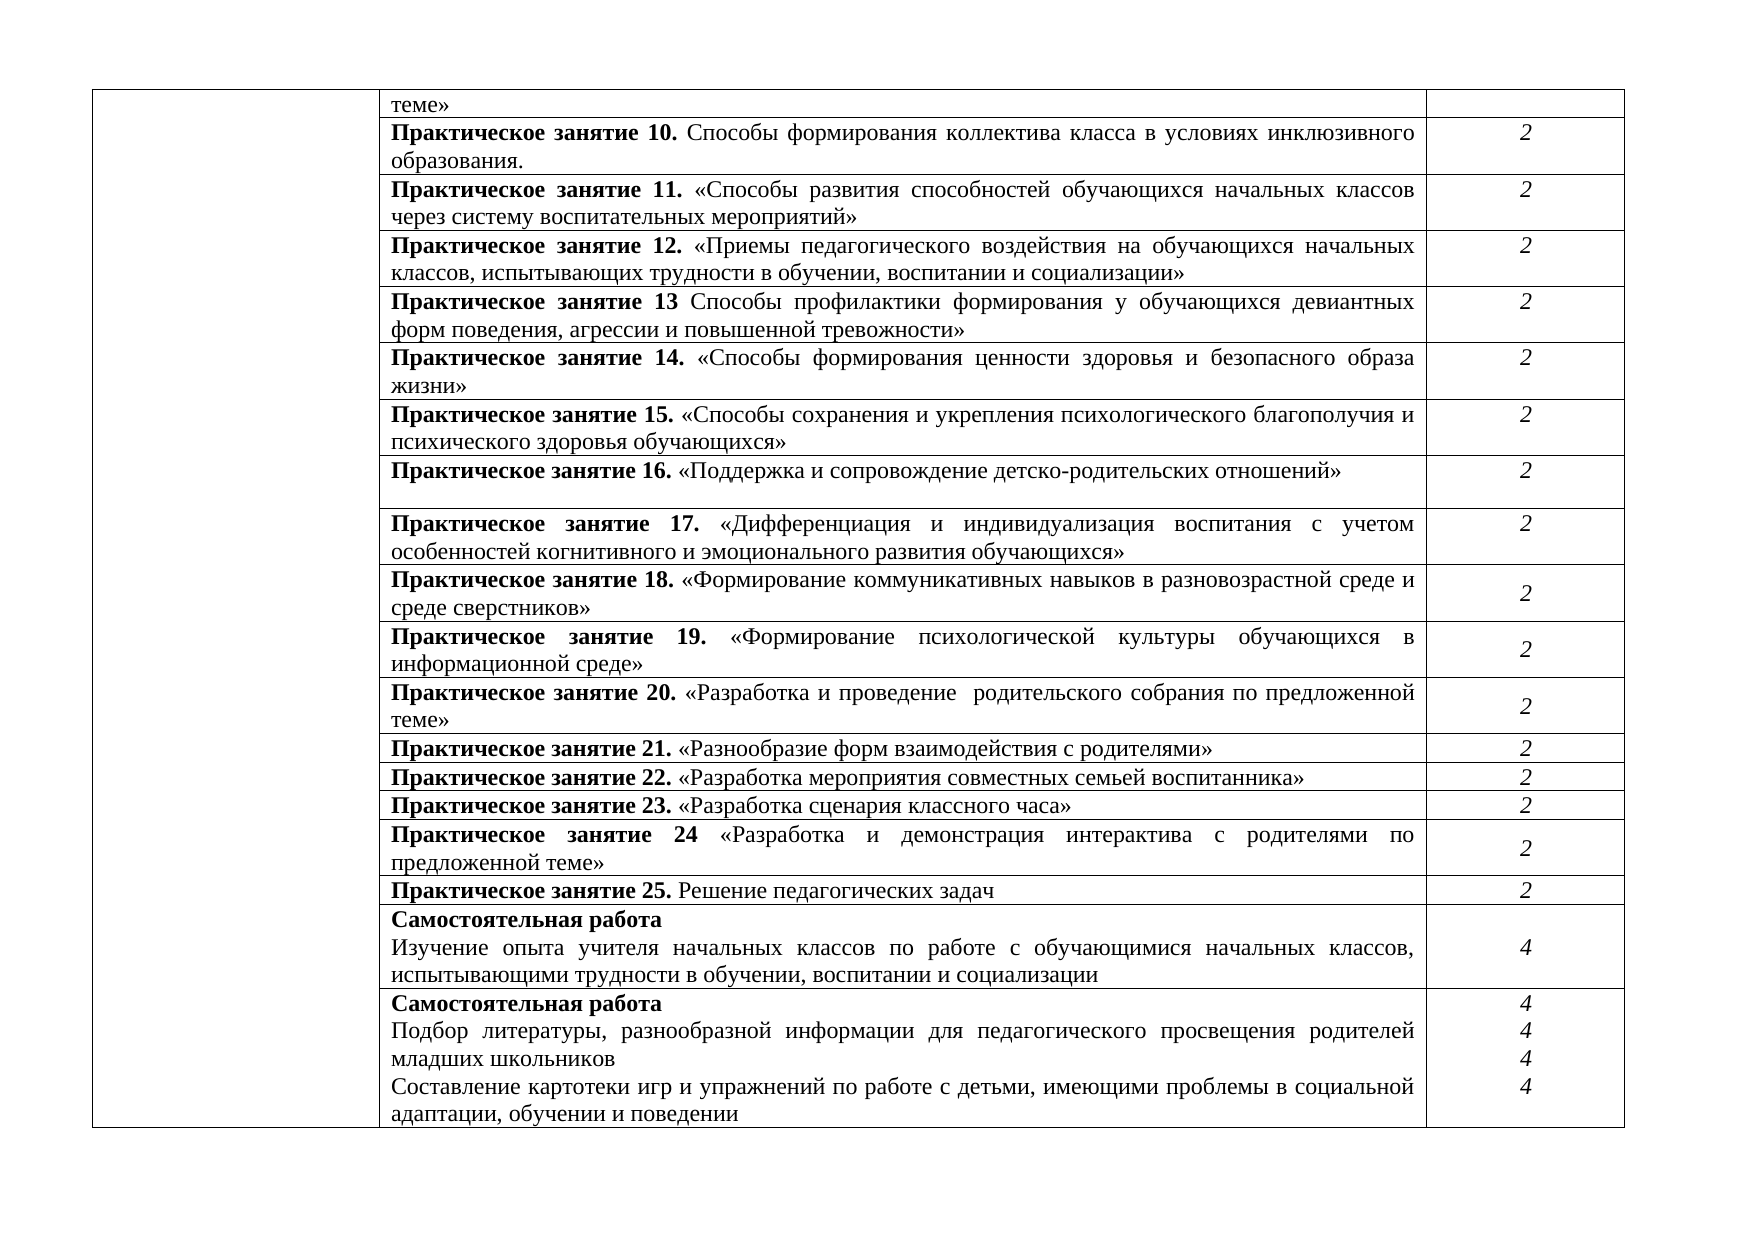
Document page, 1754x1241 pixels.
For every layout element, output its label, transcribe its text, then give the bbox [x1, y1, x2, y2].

table_cell Практическое занятие 23. «Разработка сценария классного часа» [380, 791, 1426, 819]
table_cell Практическое занятие 12. «Приемы педагогического воздействия на обучающихся начальных классов, испытывающих трудности в обучении, воспитании и социализации» [380, 231, 1426, 286]
table_cell Практическое занятие 10. Способы формирования коллектива класса в условиях инклюзивного образования. [380, 118, 1426, 173]
table_cell Практическое занятие 20. «Разработка и проведение родительского собрания по предложенной теме» [380, 678, 1426, 733]
table_cell 2 [1427, 734, 1624, 762]
table_cell 2 [1427, 565, 1624, 621]
table_cell 2 [1427, 175, 1624, 230]
table_cell Практическое занятие 19. «Формирование психологической культуры обучающихся в информационной среде» [380, 622, 1426, 677]
table_cell 2 [1427, 90, 1624, 117]
table_cell Практическое занятие 14. «Способы формирования ценности здоровья и безопасного образа жизни» [380, 343, 1426, 398]
table_cell 2 [1427, 231, 1624, 286]
table_cell 2 [1427, 876, 1624, 904]
table_cell 2 [1427, 678, 1624, 733]
table_cell Практическое занятие 17. «Дифференциация и индивидуализация воспитания с учетом особенностей когнитивного и эмоционального развития обучающихся» [380, 509, 1426, 564]
table_cell 2 [1427, 622, 1624, 677]
table_cell 2 [1427, 820, 1624, 875]
table_cell 4 [1427, 905, 1624, 988]
table_cell 2 [1427, 763, 1624, 790]
table_cell Практическое занятие 21. «Разнообразие форм взаимодействия с родителями» [380, 734, 1426, 762]
table_cell 2 [1427, 343, 1624, 398]
table_cell Практическое занятие 13 Способы профилактики формирования у обучающихся девиантных форм поведения, агрессии и повышенной тревожности» [380, 287, 1426, 342]
table_cell 2 [1427, 456, 1624, 508]
table_cell 2 [1427, 791, 1624, 819]
table_cell 2 [1427, 400, 1624, 455]
table_cell Практическое занятие 25. Решение педагогических задач [380, 876, 1426, 904]
table_cell Практическое занятие 15. «Способы сохранения и укрепления психологического благополучия и психического здоровья обучающихся» [380, 400, 1426, 455]
table_cell 2 [1427, 509, 1624, 564]
table_cell Практическое занятие 22. «Разработка мероприятия совместных семьей воспитанника» [380, 763, 1426, 790]
table_cell 2 [1427, 287, 1624, 342]
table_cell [380, 989, 1426, 1127]
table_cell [380, 90, 1426, 117]
table_cell Практическое занятие 24 «Разработка и демонстрация интерактива с родителями по предложенной теме» [380, 820, 1426, 875]
table_cell Практическое занятие 11. «Способы развития способностей обучающихся начальных классов через систему воспитательных мероприятий» [380, 175, 1426, 230]
table_cell 4 4 4 4 [1427, 989, 1624, 1127]
table_cell 2 [1427, 118, 1624, 173]
table_cell Самостоятельная работа Изучение опыта учителя начальных классов по работе с обучающимися начальных классов, испытывающими трудности в обучении, воспитании и социализации [380, 905, 1426, 988]
table_cell Практическое занятие 16. «Поддержка и сопровождение детско-родительских отношений» [380, 456, 1426, 508]
table_cell Практическое занятие 18. «Формирование коммуникативных навыков в разновозрастной среде и среде сверстников» [380, 565, 1426, 621]
